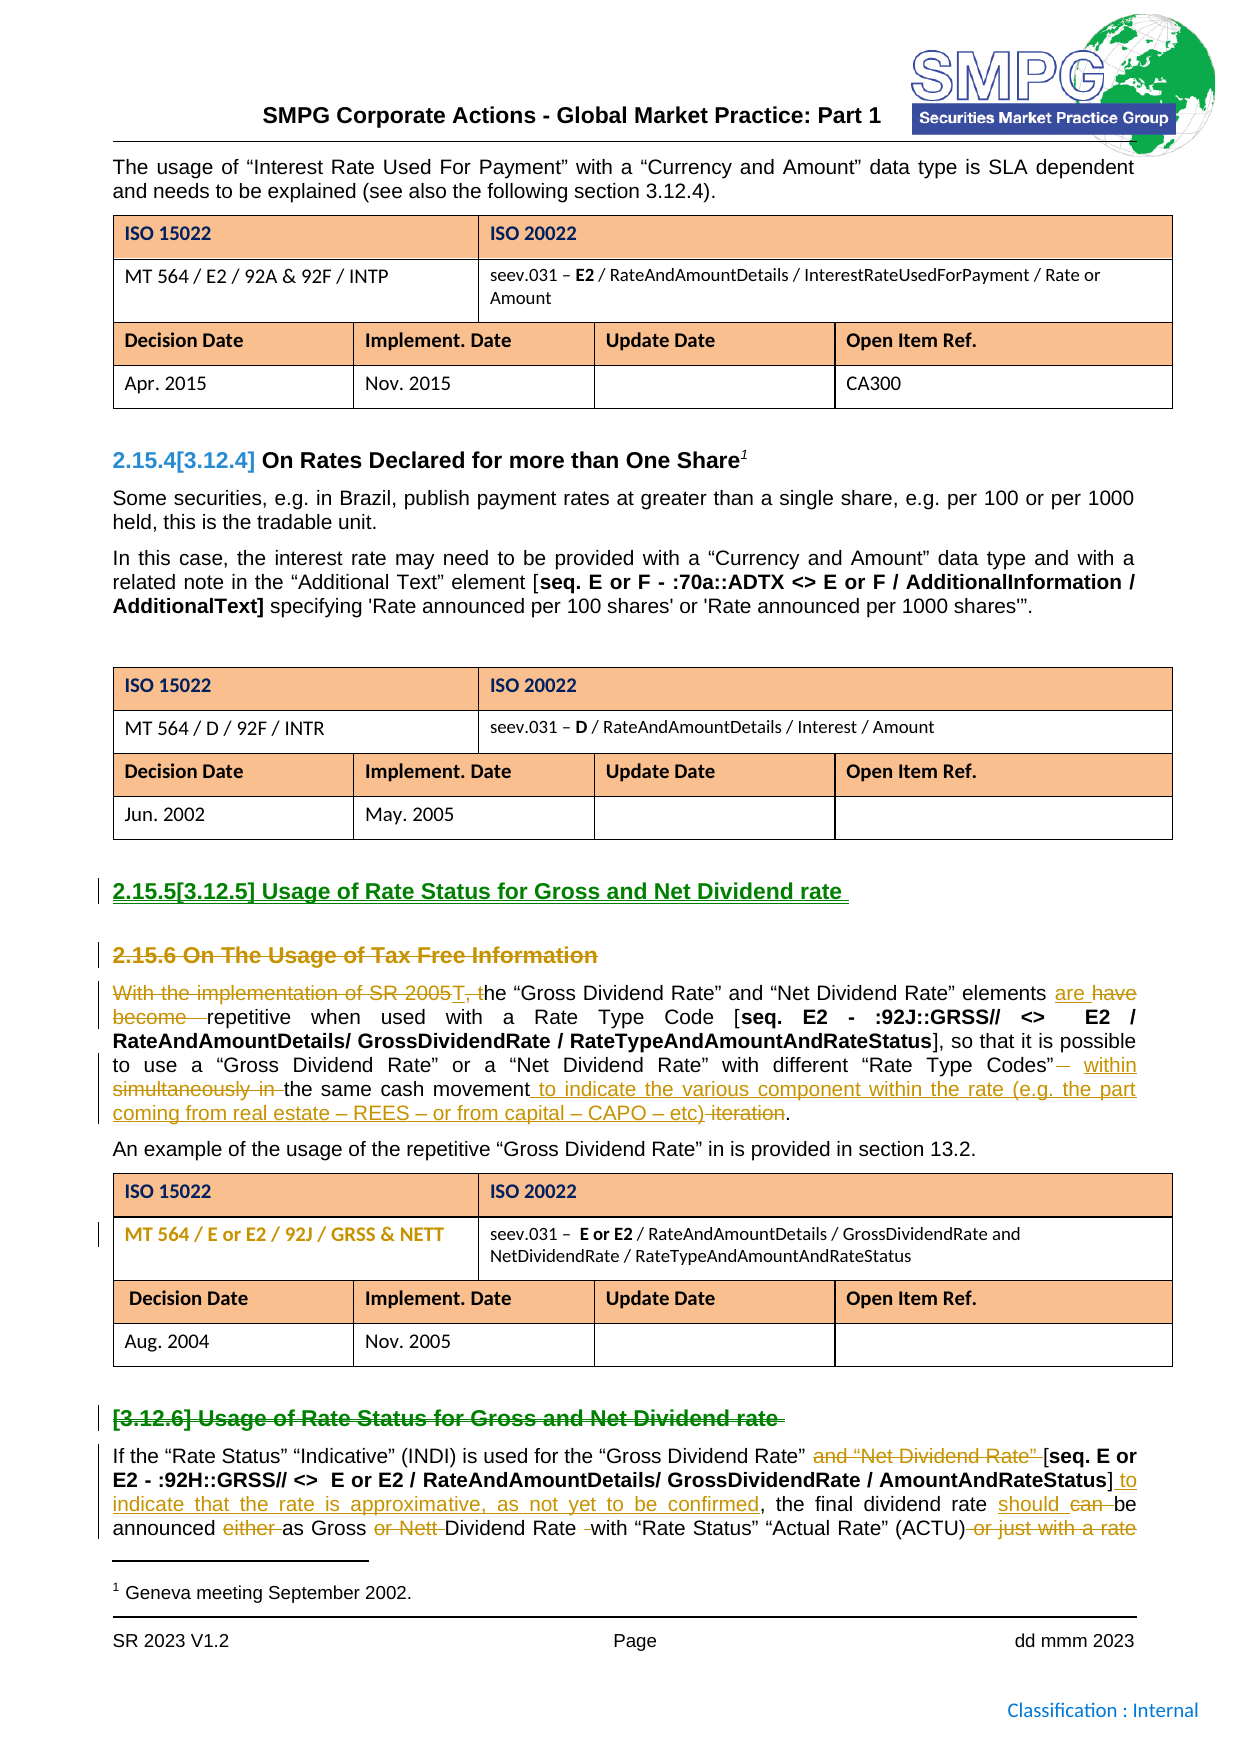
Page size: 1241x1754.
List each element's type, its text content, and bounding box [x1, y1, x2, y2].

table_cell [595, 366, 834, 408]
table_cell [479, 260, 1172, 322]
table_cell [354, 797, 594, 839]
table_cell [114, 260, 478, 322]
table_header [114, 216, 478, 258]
text The usage of “Interest Rate Used For Payment” with a “Currency and Amount” data type is SLA dependent and needs to be explained (see also the following section 3.12.4). [112, 155, 1137, 203]
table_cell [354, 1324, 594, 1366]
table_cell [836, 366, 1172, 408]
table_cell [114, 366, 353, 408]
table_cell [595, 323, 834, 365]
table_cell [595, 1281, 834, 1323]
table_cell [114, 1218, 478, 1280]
subtitle On Rates Declared for more than One Share [112, 447, 1137, 473]
text In this case, the interest rate may need to be provided with a “Currency and Amount” data type and with a related note in the “Additional Text” element [seq. E or F - :70a::ADTX <> E or F / AdditionalInformation / AdditionalText] specifying 'Rate announced per 100 shares' or 'Rate announced per 1000 shares'”. [112, 546, 1137, 618]
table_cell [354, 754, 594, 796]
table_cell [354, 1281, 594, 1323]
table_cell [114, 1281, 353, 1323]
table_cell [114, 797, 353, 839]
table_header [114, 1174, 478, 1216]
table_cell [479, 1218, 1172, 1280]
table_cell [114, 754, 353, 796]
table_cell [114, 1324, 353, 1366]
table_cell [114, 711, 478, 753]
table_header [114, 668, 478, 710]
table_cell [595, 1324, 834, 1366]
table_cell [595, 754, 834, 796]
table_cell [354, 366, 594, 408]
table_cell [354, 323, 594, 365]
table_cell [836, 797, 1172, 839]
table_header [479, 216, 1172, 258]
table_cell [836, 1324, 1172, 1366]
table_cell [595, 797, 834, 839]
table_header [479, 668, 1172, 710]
text Some securities, e.g. in Brazil, publish payment rates at greater than a single share, e.g. per 100 or per 1000 held, this is the tradable unit. [112, 486, 1137, 533]
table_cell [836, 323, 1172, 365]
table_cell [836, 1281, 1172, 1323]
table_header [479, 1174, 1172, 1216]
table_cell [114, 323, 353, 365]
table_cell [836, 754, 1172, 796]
picture [911, 14, 1216, 157]
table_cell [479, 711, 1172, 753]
text An example of the usage of the repetitive “Gross Dividend Rate” in is provided in section 13.2. [112, 1137, 1137, 1161]
text he “Gross Dividend Rate” and “Net Dividend Rate” elements repetitive when used with a Rate Type Code [seq. E2 - :92J::GRSS// <> E2 / RateAndAmountDetails/ GrossDividendRate / RateTypeAndAmountAndRateStatus], so that it is possible to use a “Gross Dividend Rate” or a “Net Dividend Rate” with different “Rate Type Codes” the same cash movement. [112, 981, 1137, 1124]
